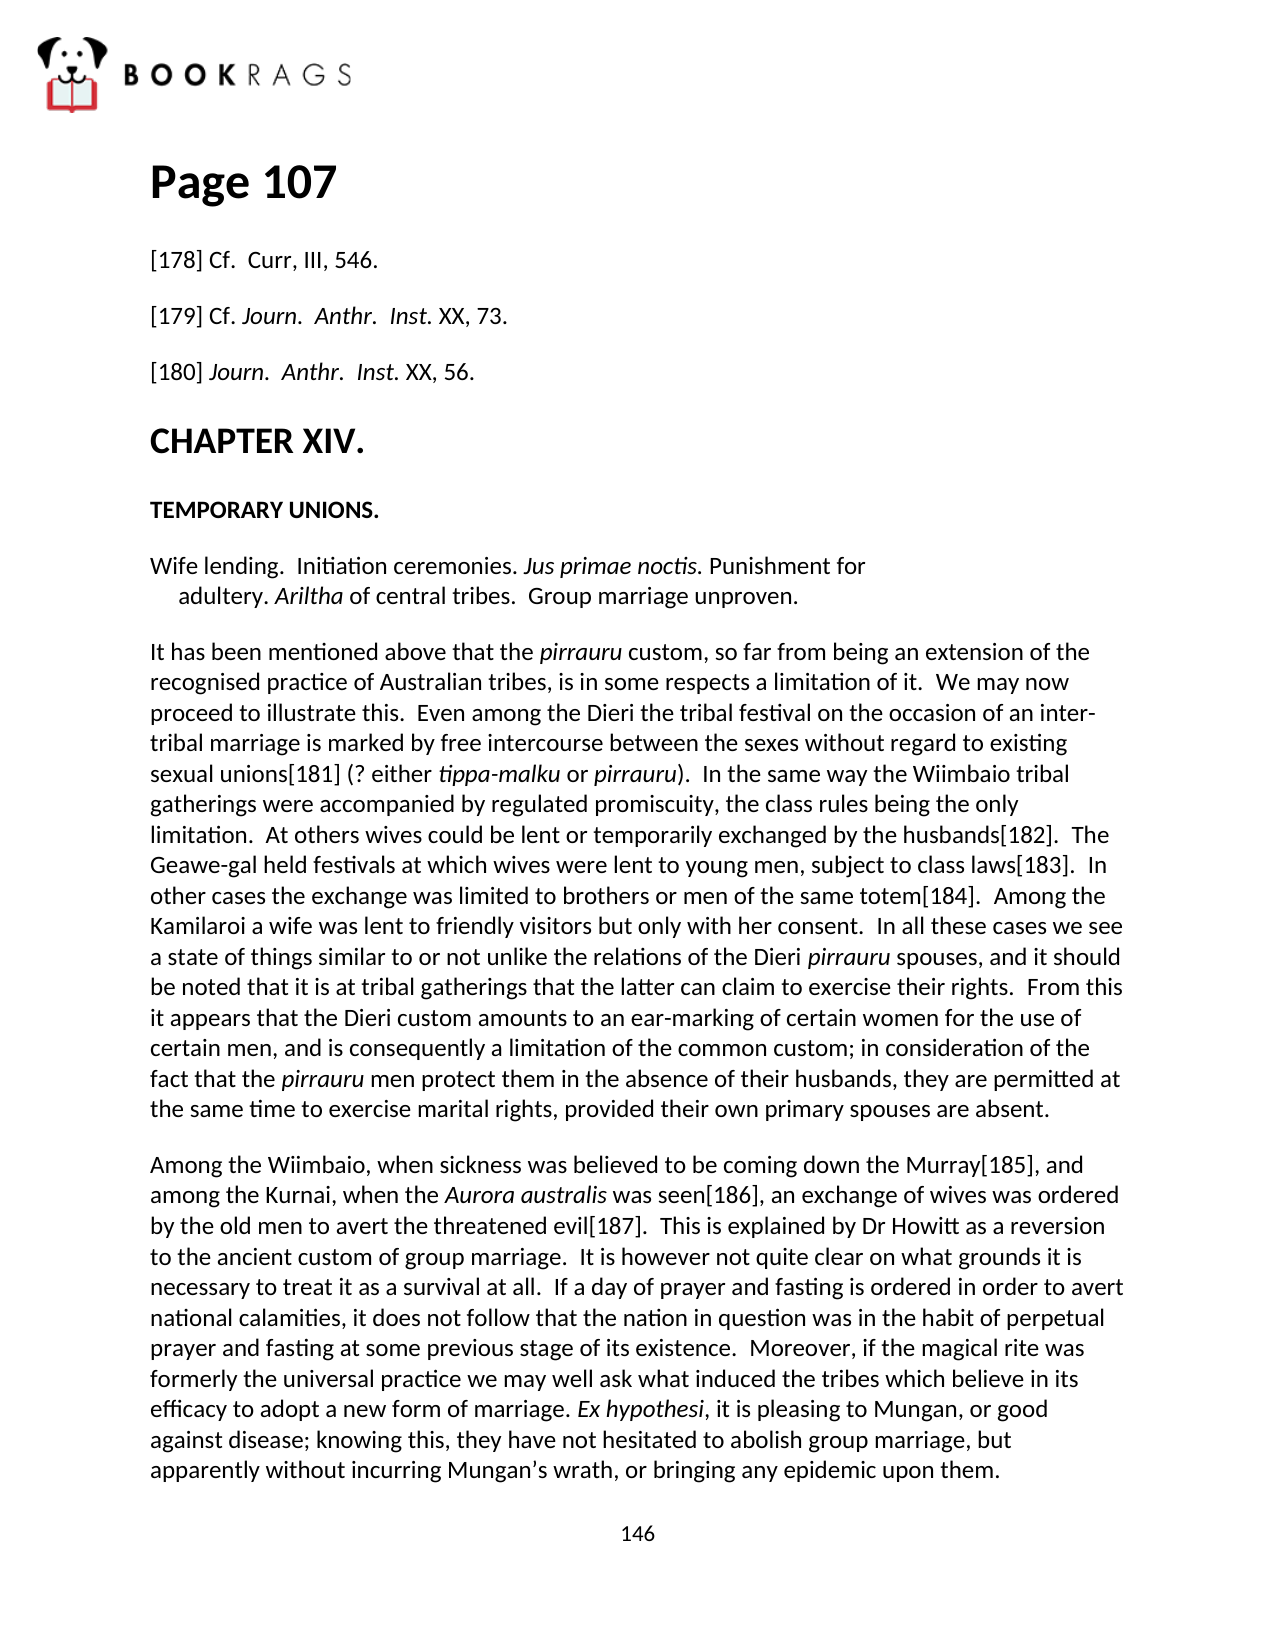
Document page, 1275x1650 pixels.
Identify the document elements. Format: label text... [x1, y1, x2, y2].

text Page 107 [150, 150, 1125, 211]
picture [37, 37, 351, 113]
text Among the Wiimbaio, when sickness was believed to be coming down the Murray[185], and among the Kurnai, when the Aurora australis was seen[186], an exchange of wives was ordered by the old men to avert the threatened evil[187]. This is explained by Dr Howitt as a reversion to the ancient custom of group marriage. It is however not quite clear on what grounds it is necessary to treat it as a survival at all. If a day of prayer and fasting is ordered in order to avert national calamities, it does not follow that the nation in question was in the habit of perpetual prayer and fasting at some previous stage of its existence. Moreover, if the magical rite was formerly the universal practice we may well ask what induced the tribes which believe in its efficacy to adopt a new form of marriage. Ex hypothesi, it is pleasing to Mungan, or good against disease; knowing this, they have not hesitated to abolish group marriage, but apparently without incurring Mungan’s wrath, or bringing any epidemic upon them. [150, 1149, 1125, 1485]
text [179] Cf. Journ. Anthr. Inst. XX, 73. [150, 300, 1125, 331]
text TEMPORARY UNIONS. [150, 494, 1125, 525]
text [178] Cf. Curr, III, 546. [150, 244, 1125, 275]
text It has been mentioned above that the pirrauru custom, so far from being an extension of the recognised practice of Australian tribes, is in some respects a limitation of it. We may now proceed to illustrate this. Even among the Dieri the tribal festival on the occasion of an inter-tribal marriage is marked by free intercourse between the sexes without regard to existing sexual unions[181] (? either tippa-malku or pirrauru). In the same way the Wiimbaio tribal gatherings were accompanied by regulated promiscuity, the class rules being the only limitation. At others wives could be lent or temporarily exchanged by the husbands[182]. The Geawe-gal held festivals at which wives were lent to young men, subject to class laws[183]. In other cases the exchange was limited to brothers or men of the same totem[184]. Among the Kamilaroi a wife was lent to friendly visitors but only with her consent. In all these cases we see a state of things similar to or not unlike the relations of the Dieri pirrauru spouses, and it should be noted that it is at tribal gatherings that the latter can claim to exercise their rights. From this it appears that the Dieri custom amounts to an ear-marking of certain women for the use of certain men, and is consequently a limitation of the common custom; in consideration of the fact that the pirrauru men protect them in the absence of their husbands, they are permitted at the same time to exercise marital rights, provided their own primary spouses are absent. [150, 636, 1125, 1124]
text Wife lending. Initiation ceremonies. Jus primae noctis. Punishment for adultery. Ariltha of central tribes. Group marriage unproven. [150, 550, 1125, 611]
text [180] Journ. Anthr. Inst. XX, 56. [150, 356, 1125, 386]
text CHAPTER XIV. [150, 417, 1125, 463]
